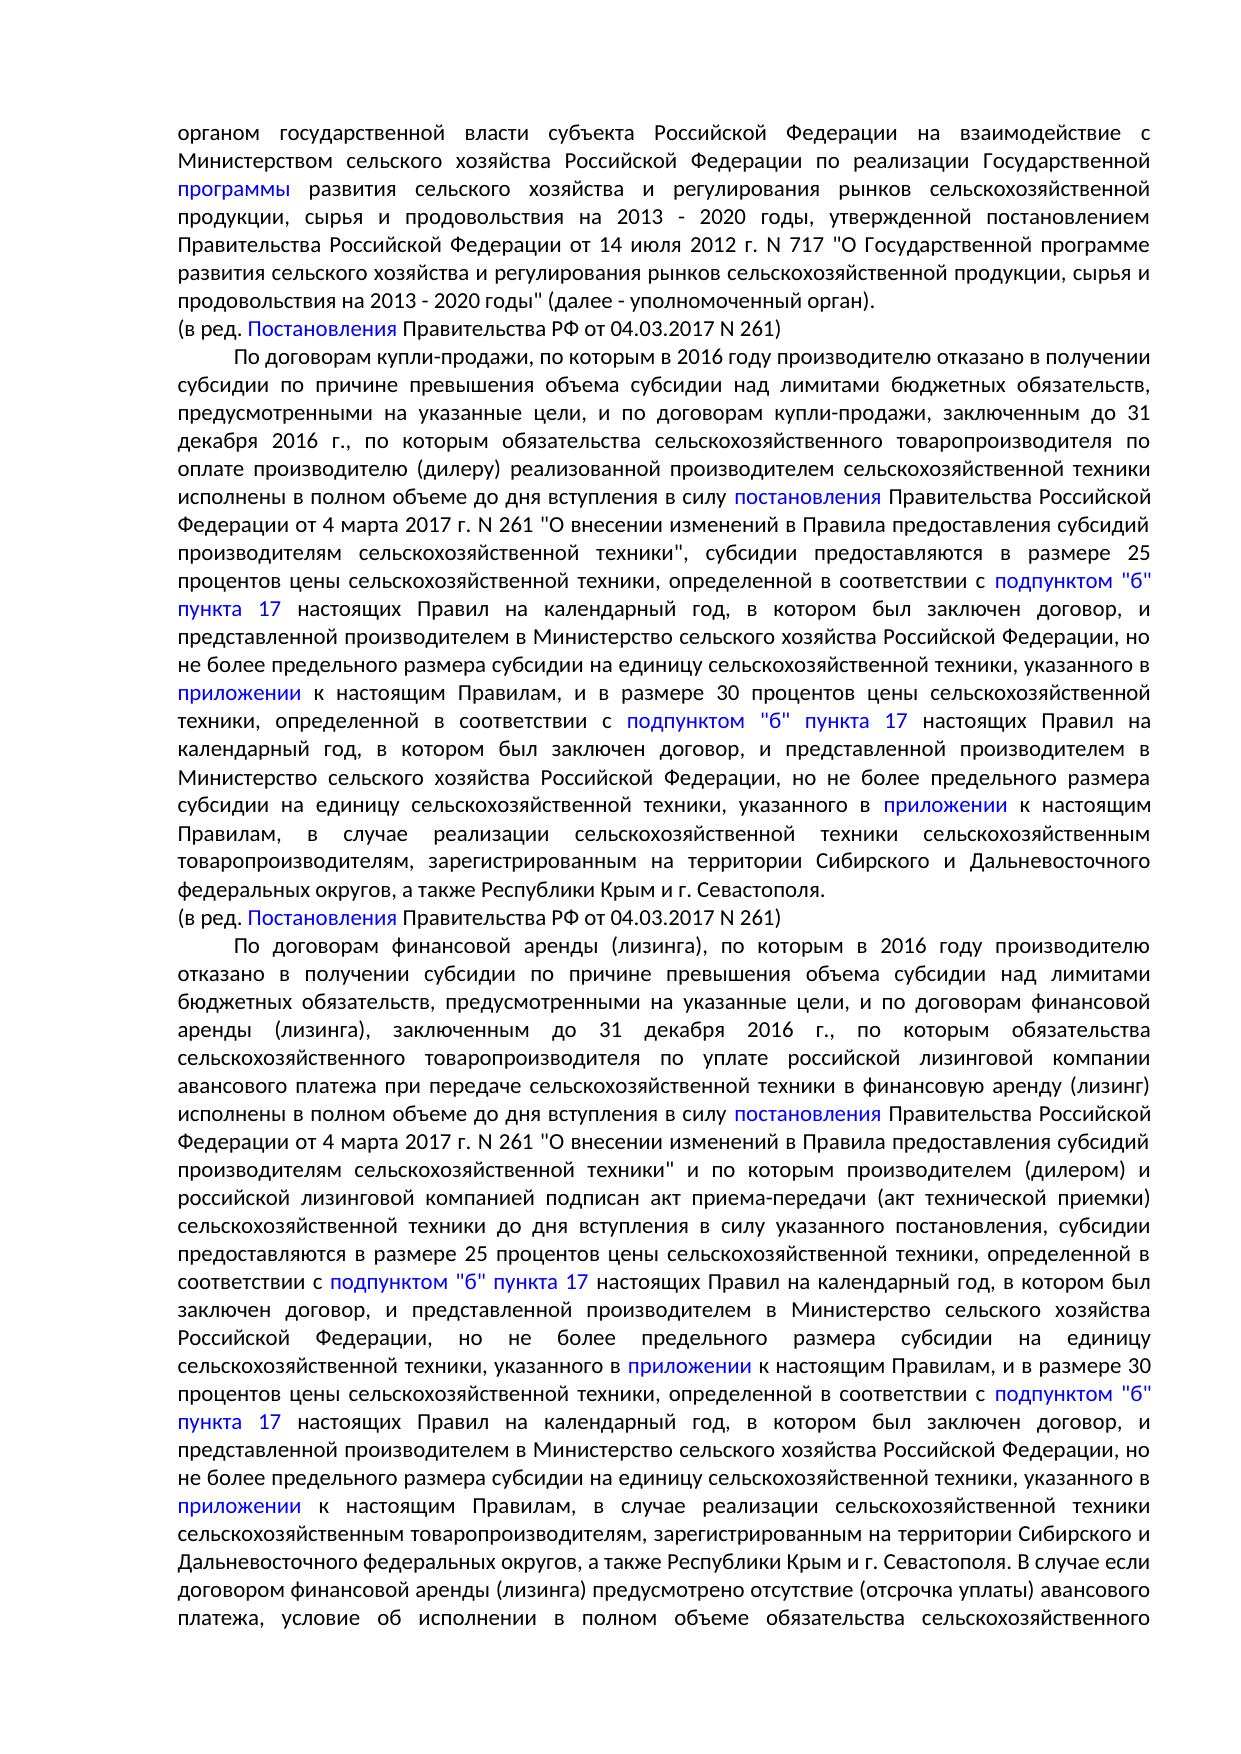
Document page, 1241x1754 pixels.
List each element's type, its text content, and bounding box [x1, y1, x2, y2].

text По договорам купли-продажи, по которым в 2016 году производителю отказано в получении субсидии по причине превышения объема субсидии над лимитами бюджетных обязательств, предусмотренными на указанные цели, и по договорам купли-продажи, заключенным до 31 декабря 2016 г., по которым обязательства сельскохозяйственного товаропроизводителя по оплате производителю (дилеру) реализованной производителем сельскохозяйственной техники исполнены в полном объеме до дня вступления в силу постановления Правительства Российской Федерации от 4 марта 2017 г. N 261 "О внесении изменений в Правила предоставления субсидий производителям сельскохозяйственной техники", субсидии предоставляются в размере 25 процентов цены сельскохозяйственной техники, определенной в соответствии с подпунктом "б" пункта 17 настоящих Правил на календарный год, в котором был заключен договор, и представленной производителем в Министерство сельского хозяйства Российской Федерации, но не более предельного размера субсидии на единицу сельскохозяйственной техники, указанного в приложении к настоящим Правилам, и в размере 30 процентов цены сельскохозяйственной техники, определенной в соответствии с подпунктом "б" пункта 17 настоящих Правил на календарный год, в котором был заключен договор, и представленной производителем в Министерство сельского хозяйства Российской Федерации, но не более предельного размера субсидии на единицу сельскохозяйственной техники, указанного в приложении к настоящим Правилам, в случае реализации сельскохозяйственной техники сельскохозяйственным товаропроизводителям, зарегистрированным на территории Сибирского и Дальневосточного федеральных округов, а также Республики Крым и г. Севастополя. [177, 342, 1152, 903]
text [177, 931, 1152, 1631]
text (в ред. Постановления Правительства РФ от 04.03.2017 N 261) [177, 314, 1152, 342]
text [177, 118, 1152, 314]
text (в ред. Постановления Правительства РФ от 04.03.2017 N 261) [177, 903, 1152, 931]
